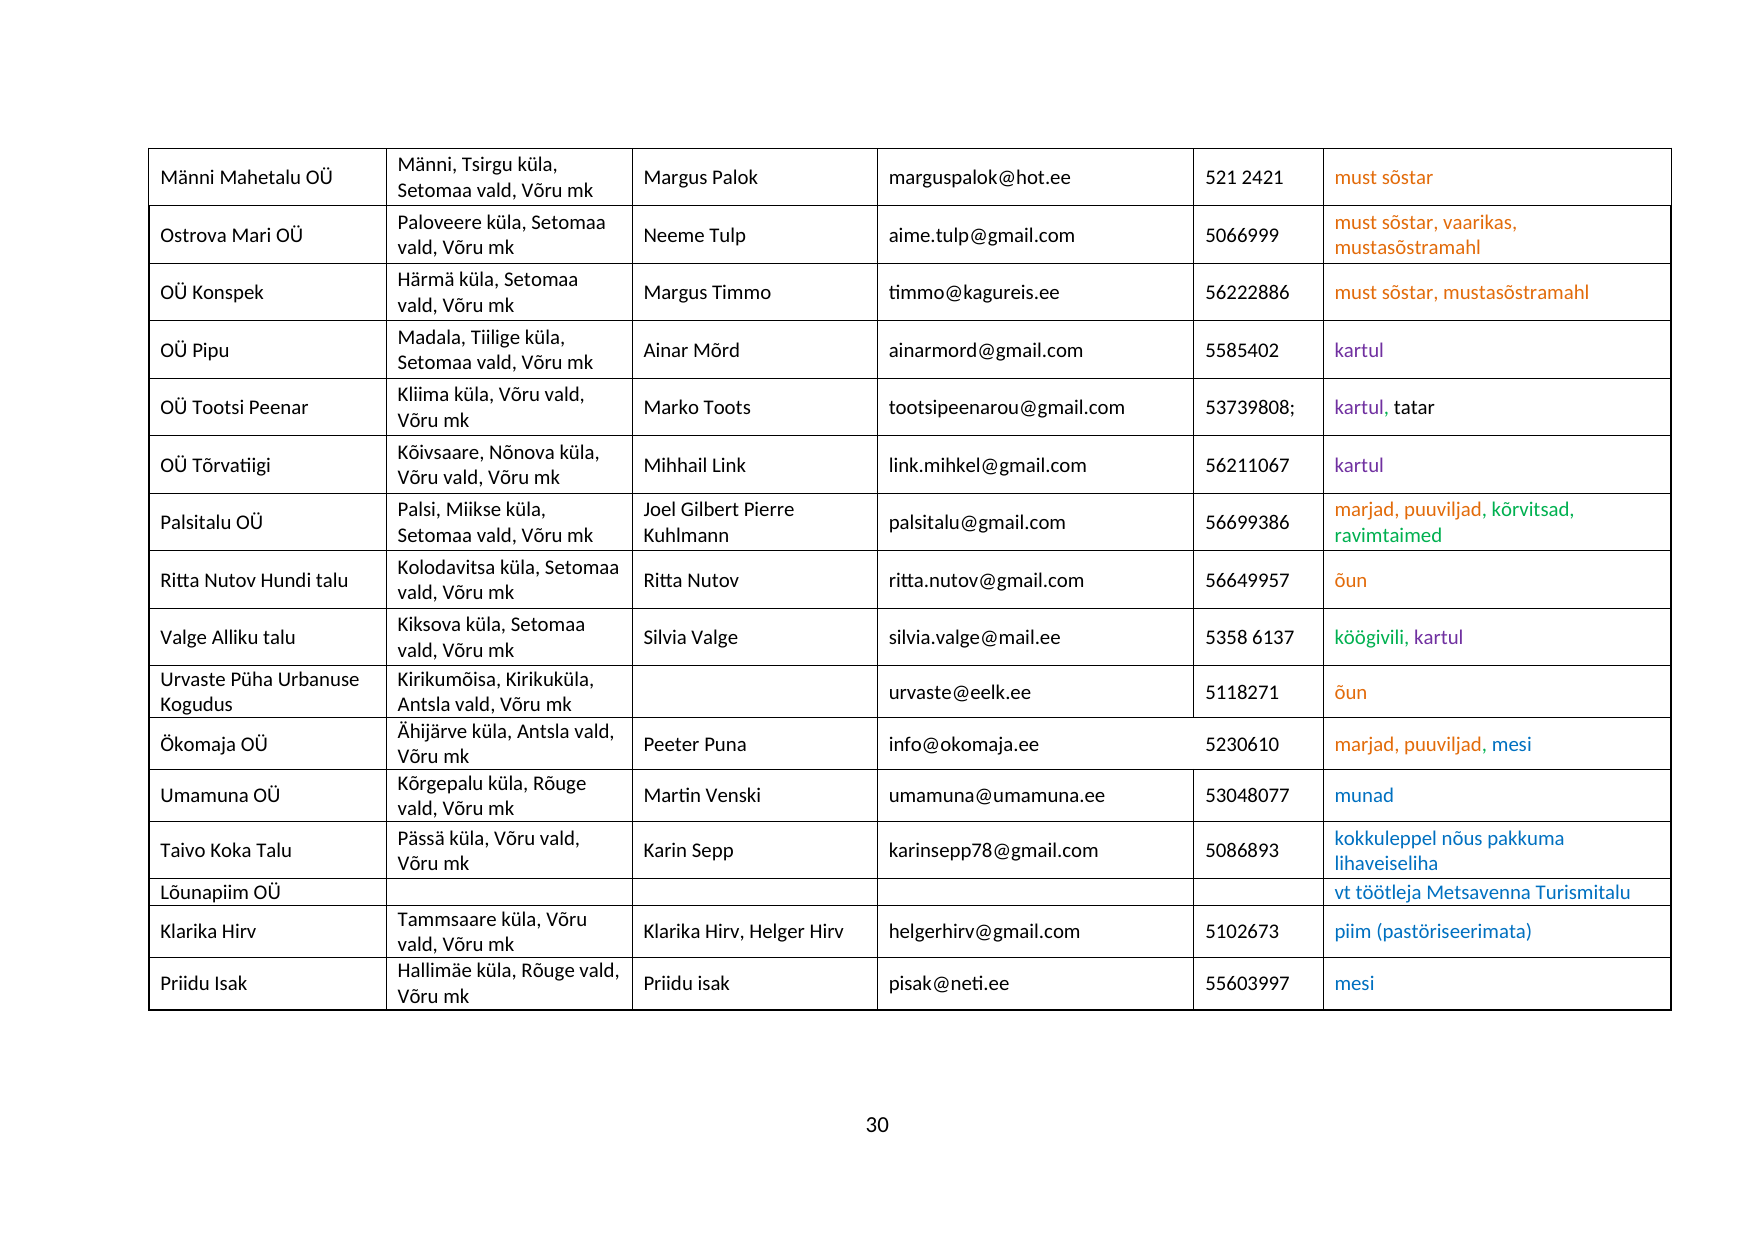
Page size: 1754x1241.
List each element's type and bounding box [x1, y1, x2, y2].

table_header [142, 148, 1692, 1072]
